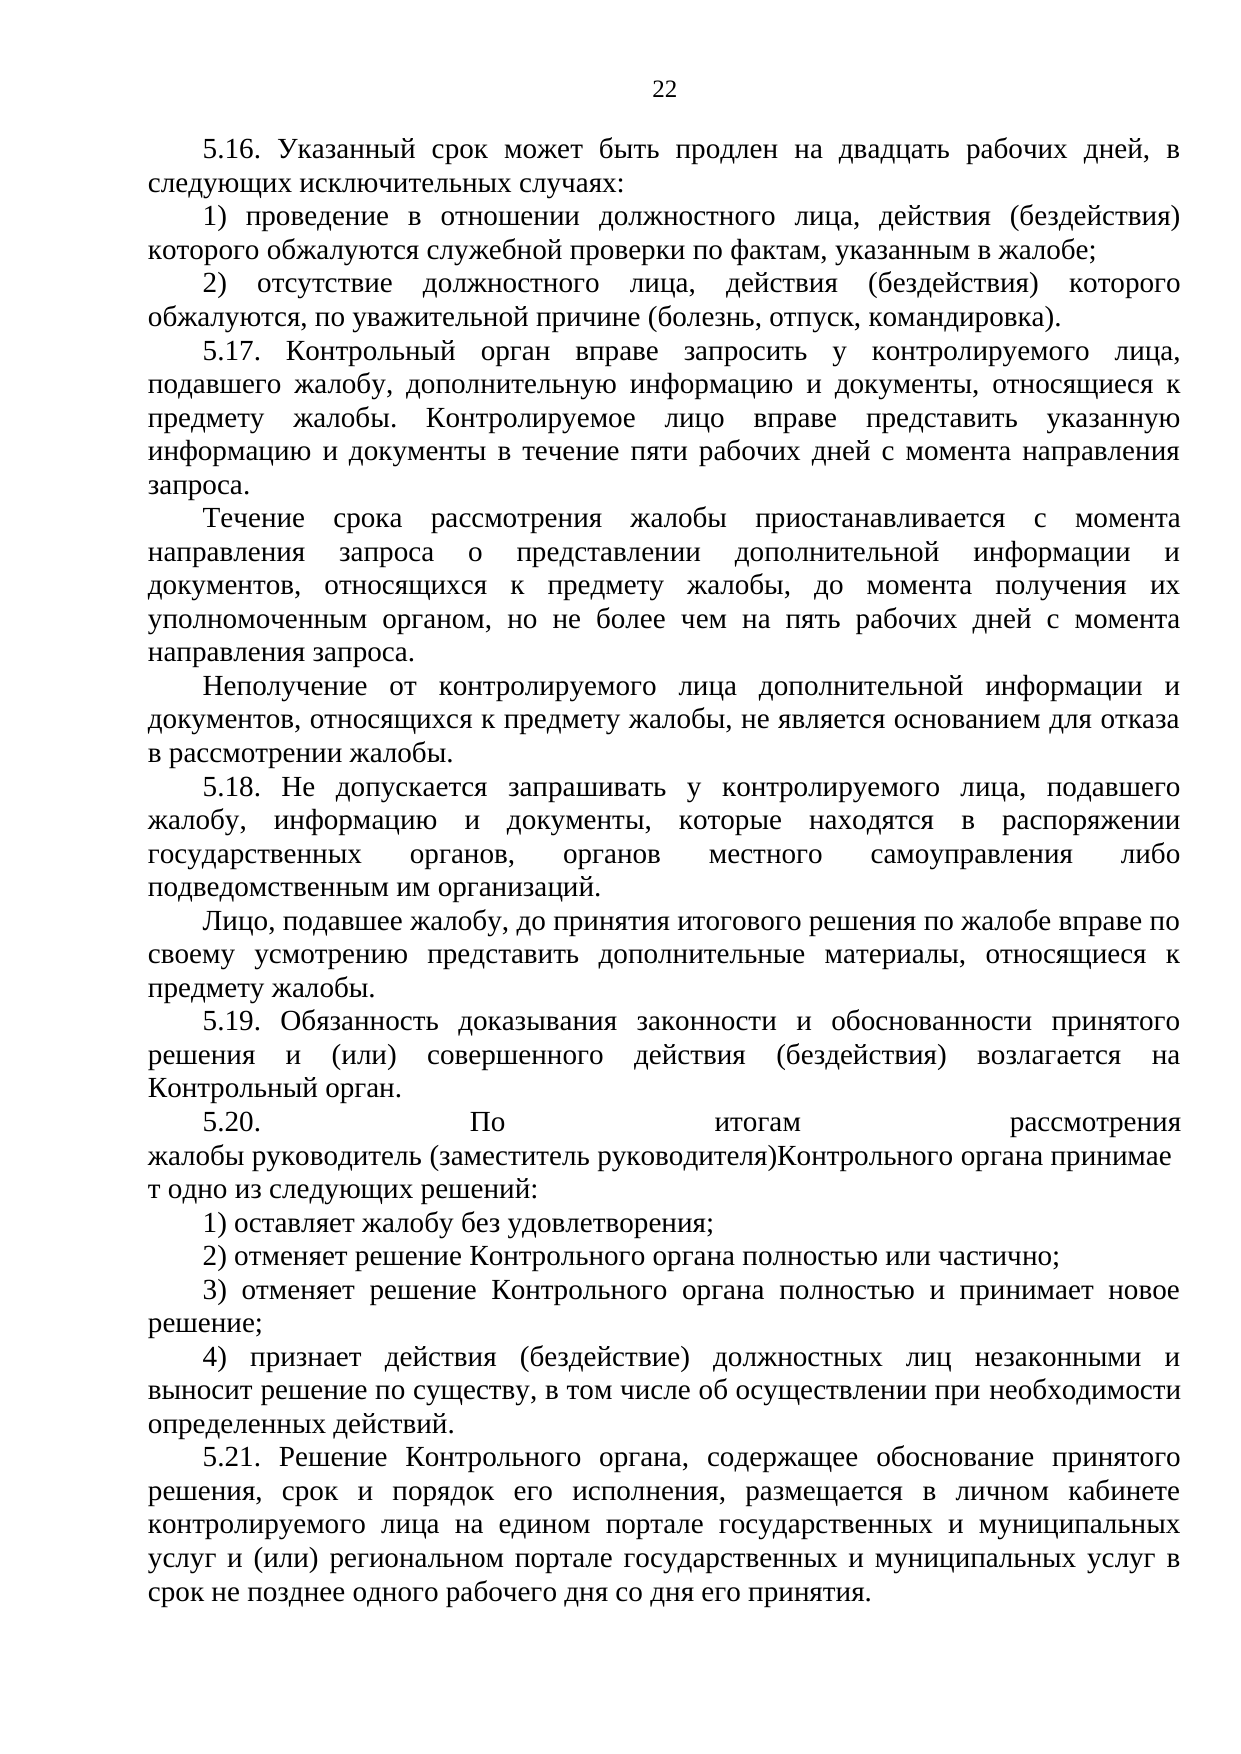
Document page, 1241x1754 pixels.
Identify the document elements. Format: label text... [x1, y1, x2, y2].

text 3) отменяет решение Контрольного органа полностью и принимает новое решение; [148, 1272, 1181, 1339]
text 5.20. По итогам рассмотрения жалобы руководитель (заместитель руководителя)Контрольного органа принимает одно из следующих решений: [148, 1104, 1181, 1205]
text 5.17. Контрольный орган вправе запросить у контролируемого лица, подавшего жалобу, дополнительную информацию и документы, относящиеся к предмету жалобы. Контролируемое лицо вправе представить указанную информацию и документы в течение пяти рабочих дней с момента направления запроса. [148, 333, 1181, 500]
text Течение срока рассмотрения жалобы приостанавливается с момента направления запроса о представлении дополнительной информации и документов, относящихся к предмету жалобы, до момента получения их уполномоченным органом, но не более чем на пять рабочих дней с момента направления запроса. [148, 500, 1181, 668]
text 2) отменяет решение Контрольного органа полностью или частично; [148, 1238, 1181, 1272]
text 5.19. Обязанность доказывания законности и обоснованности принятого решения и (или) совершенного действия (бездействия) возлагается на Контрольный орган. [148, 1003, 1181, 1104]
text 5.21. Решение Контрольного органа, содержащее обоснование принятого решения, срок и порядок его исполнения, размещается в личном кабинете контролируемого лица на едином портале государственных и муниципальных услуг и (или) региональном портале государственных и муниципальных услуг в срок не позднее одного рабочего дня со дня его принятия. [148, 1439, 1181, 1607]
text 1) оставляет жалобу без удовлетворения; [148, 1205, 1181, 1238]
text Лицо, подавшее жалобу, до принятия итогового решения по жалобе вправе по своему усмотрению представить дополнительные материалы, относящиеся к предмету жалобы. [148, 903, 1181, 1003]
text 5.16. Указанный срок может быть продлен на двадцать рабочих дней, в следующих исключительных случаях: [148, 131, 1181, 198]
text 2) отсутствие должностного лица, действия (бездействия) которого обжалуются, по уважительной причине (болезнь, отпуск, командировка). [148, 266, 1181, 333]
text 4) признает действия (бездействие) должностных лиц незаконными и выносит решение по существу, в том числе об осуществлении при необходимости определенных действий. [148, 1339, 1181, 1439]
text 1) проведение в отношении должностного лица, действия (бездействия) которого обжалуются служебной проверки по фактам, указанным в жалобе; [148, 198, 1181, 266]
text Неполучение от контролируемого лица дополнительной информации и документов, относящихся к предмету жалобы, не является основанием для отказа в рассмотрении жалобы. [148, 668, 1181, 769]
text 5.18. Не допускается запрашивать у контролируемого лица, подавшего жалобу, информацию и документы, которые находятся в распоряжении государственных органов, органов местного самоуправления либо подведомственным им организаций. [148, 769, 1181, 903]
